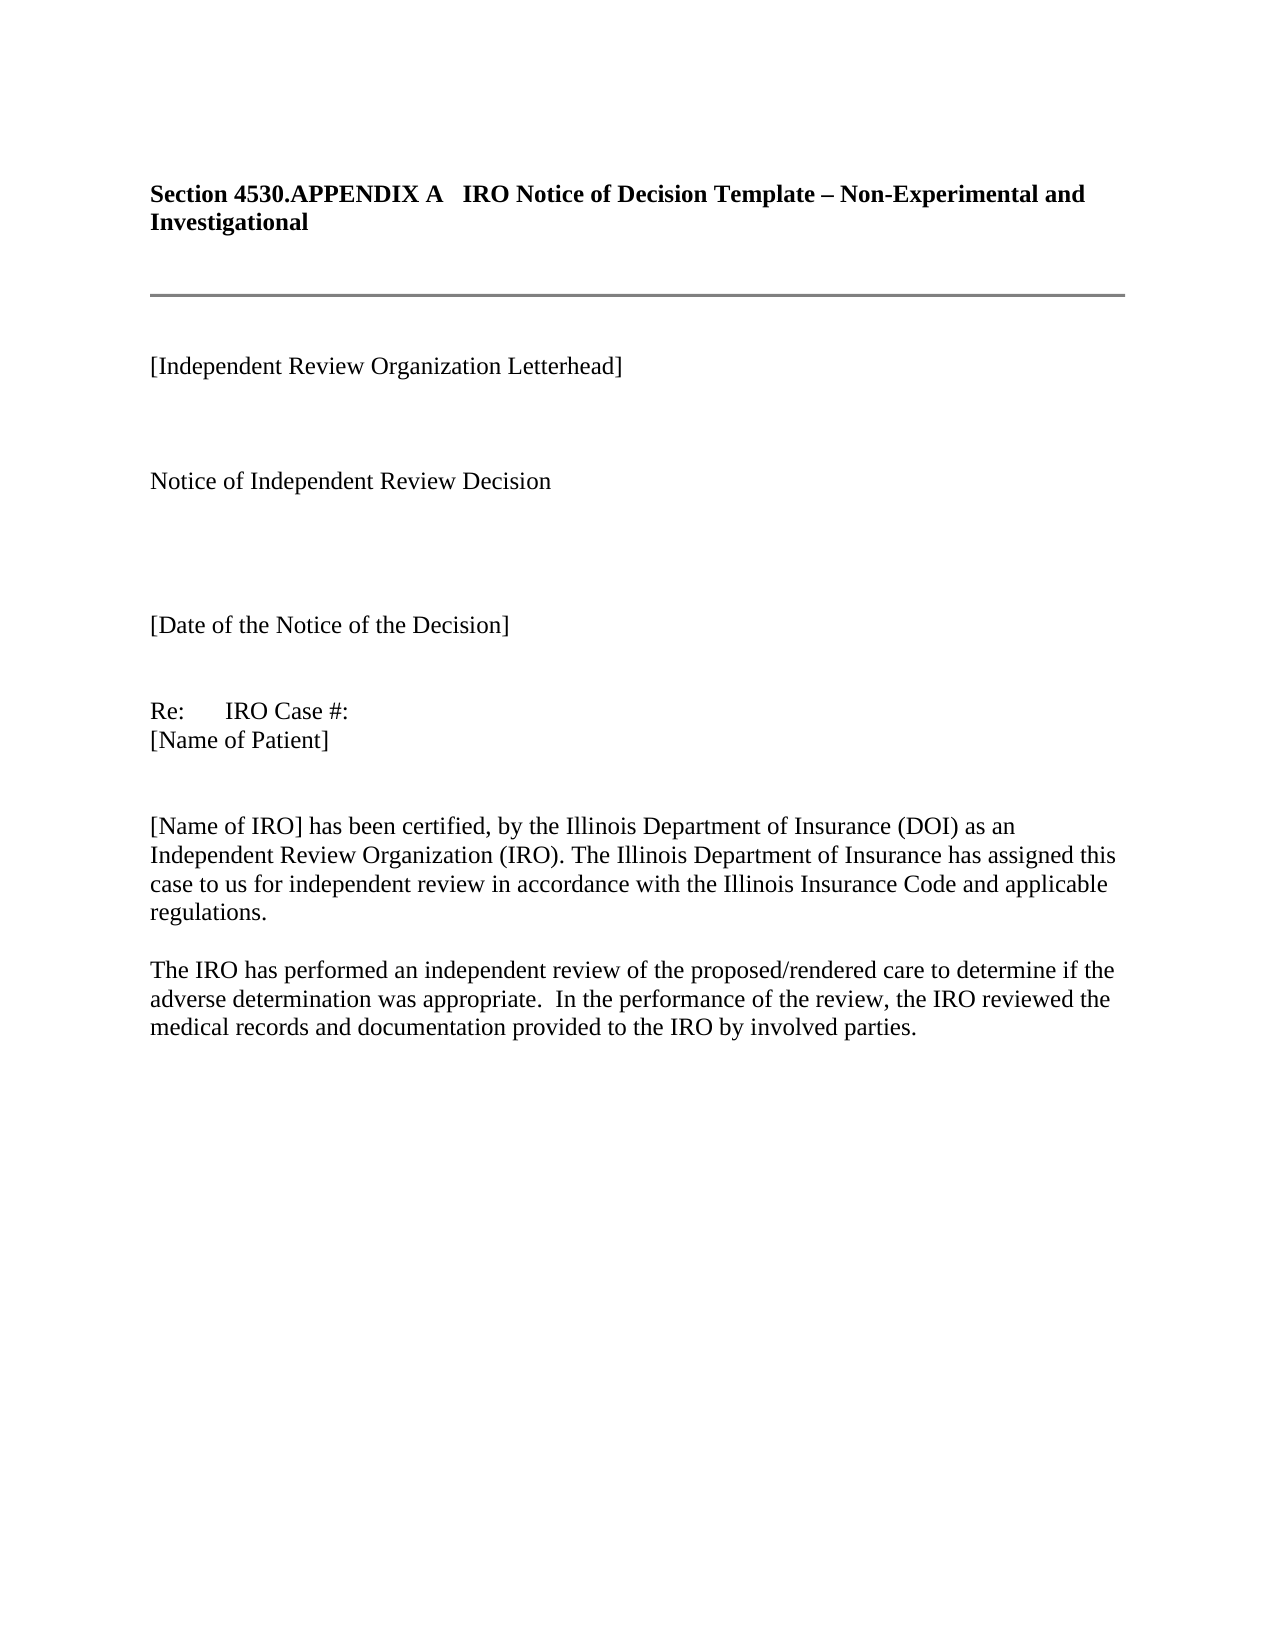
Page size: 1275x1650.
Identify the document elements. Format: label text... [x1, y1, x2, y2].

text [Independent Review Organization Letterhead] [150, 351, 1125, 380]
text Notice of Independent Review Decision [150, 466, 1125, 495]
text [Date of the Notice of the Decision] [150, 610, 1125, 639]
text Section 4530.APPENDIX A IRO Notice of Decision Template – Non-Experimental and Investigational [150, 179, 1125, 236]
text The IRO has performed an independent review of the proposed/rendered care to determine if the adverse determination was appropriate. In the performance of the review, the IRO reviewed the medical records and documentation provided to the IRO by involved parties. [150, 955, 1125, 1041]
text Re: IRO Case #: [150, 696, 1125, 725]
text [Name of Patient] [150, 725, 1125, 754]
text [Name of IRO] has been certified, by the Illinois Department of Insurance (DOI) as an Independent Review Organization (IRO). The Illinois Department of Insurance has assigned this case to us for independent review in accordance with the Illinois Insurance Code and applicable regulations. [150, 811, 1125, 926]
